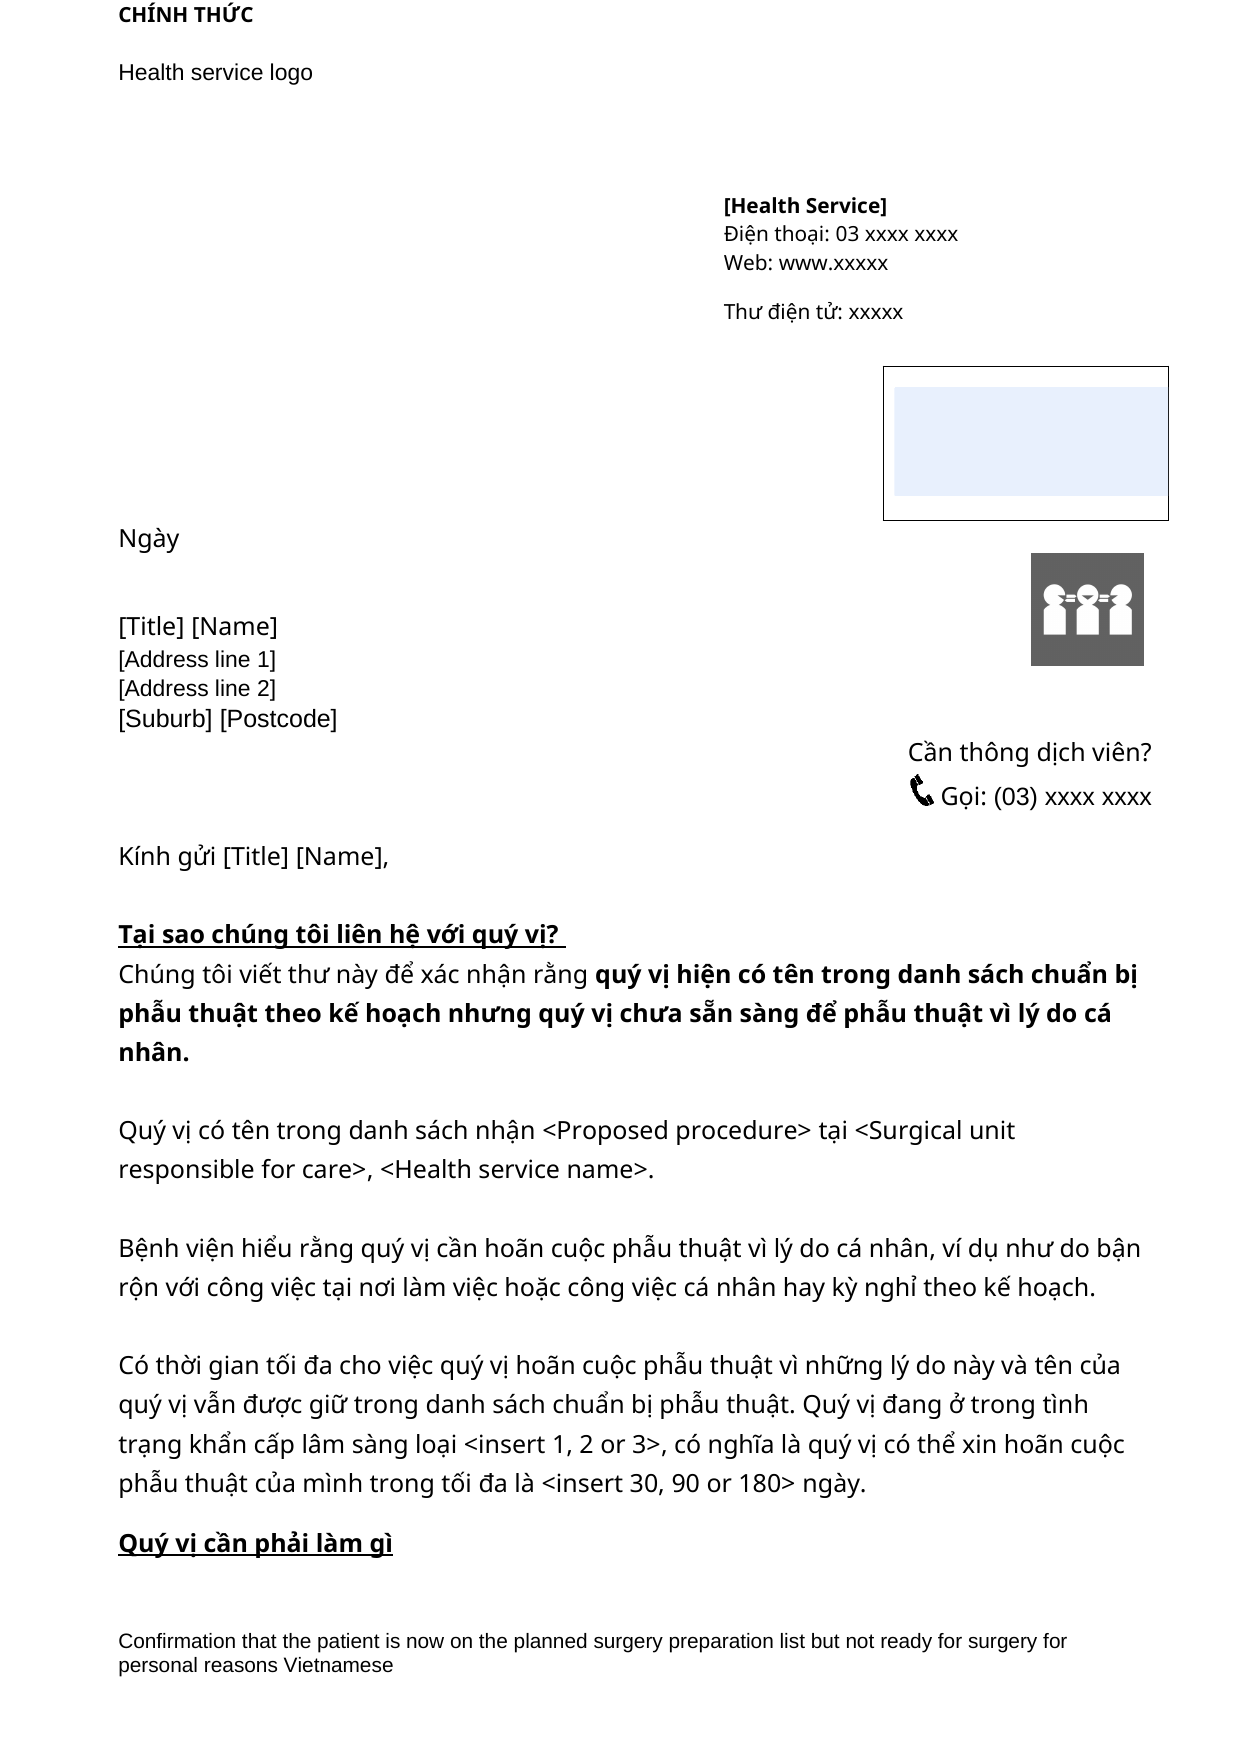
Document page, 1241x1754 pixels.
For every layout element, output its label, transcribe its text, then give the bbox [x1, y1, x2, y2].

text Thư điện tử: [118, 297, 1152, 325]
picture [894, 387, 1169, 496]
text Điện thoại: Web: [723, 191, 1240, 276]
text Có thời gian tối đa cho việc quý vị hoãn cuộc phẫu thuật vì những lý do này và tên của quý vị vẫn được giữ trong danh sách chuẩn bị phẫu thuật. Quý vị đang ở trong tình trạng khẩn cấp lâm sàng loại , có nghĩa là quý vị có thể xin hoãn cuộc phẫu thuật của mình trong tối đa là ngày. [118, 1348, 1152, 1499]
text Cần thông dịch viên? Gọi: [118, 735, 1152, 813]
text Kính gửi , [118, 839, 1152, 873]
text Tại sao chúng tôi liên hệ với quý vị? [118, 917, 1152, 951]
picture [1031, 553, 1144, 666]
text Bệnh viện hiểu rằng quý vị cần hoãn cuộc phẫu thuật vì lý do cá nhân, ví dụ như do bận rộn với công việc tại nơi làm việc hoặc công việc cá nhân hay kỳ nghỉ theo kế hoạch. [118, 1230, 1152, 1304]
text Quý vị cần phải làm gì [118, 1525, 1152, 1559]
text Chúng tôi viết thư này để xác nhận rằng quý vị hiện có tên trong danh sách chuẩn bị phẫu thuật theo kế hoạch nhưng quý vị chưa sẵn sàng để phẫu thuật vì lý do cá nhân. [118, 956, 1152, 1069]
picture [910, 774, 934, 806]
text Quý vị có tên trong danh sách nhận tại , . [118, 1113, 1152, 1186]
